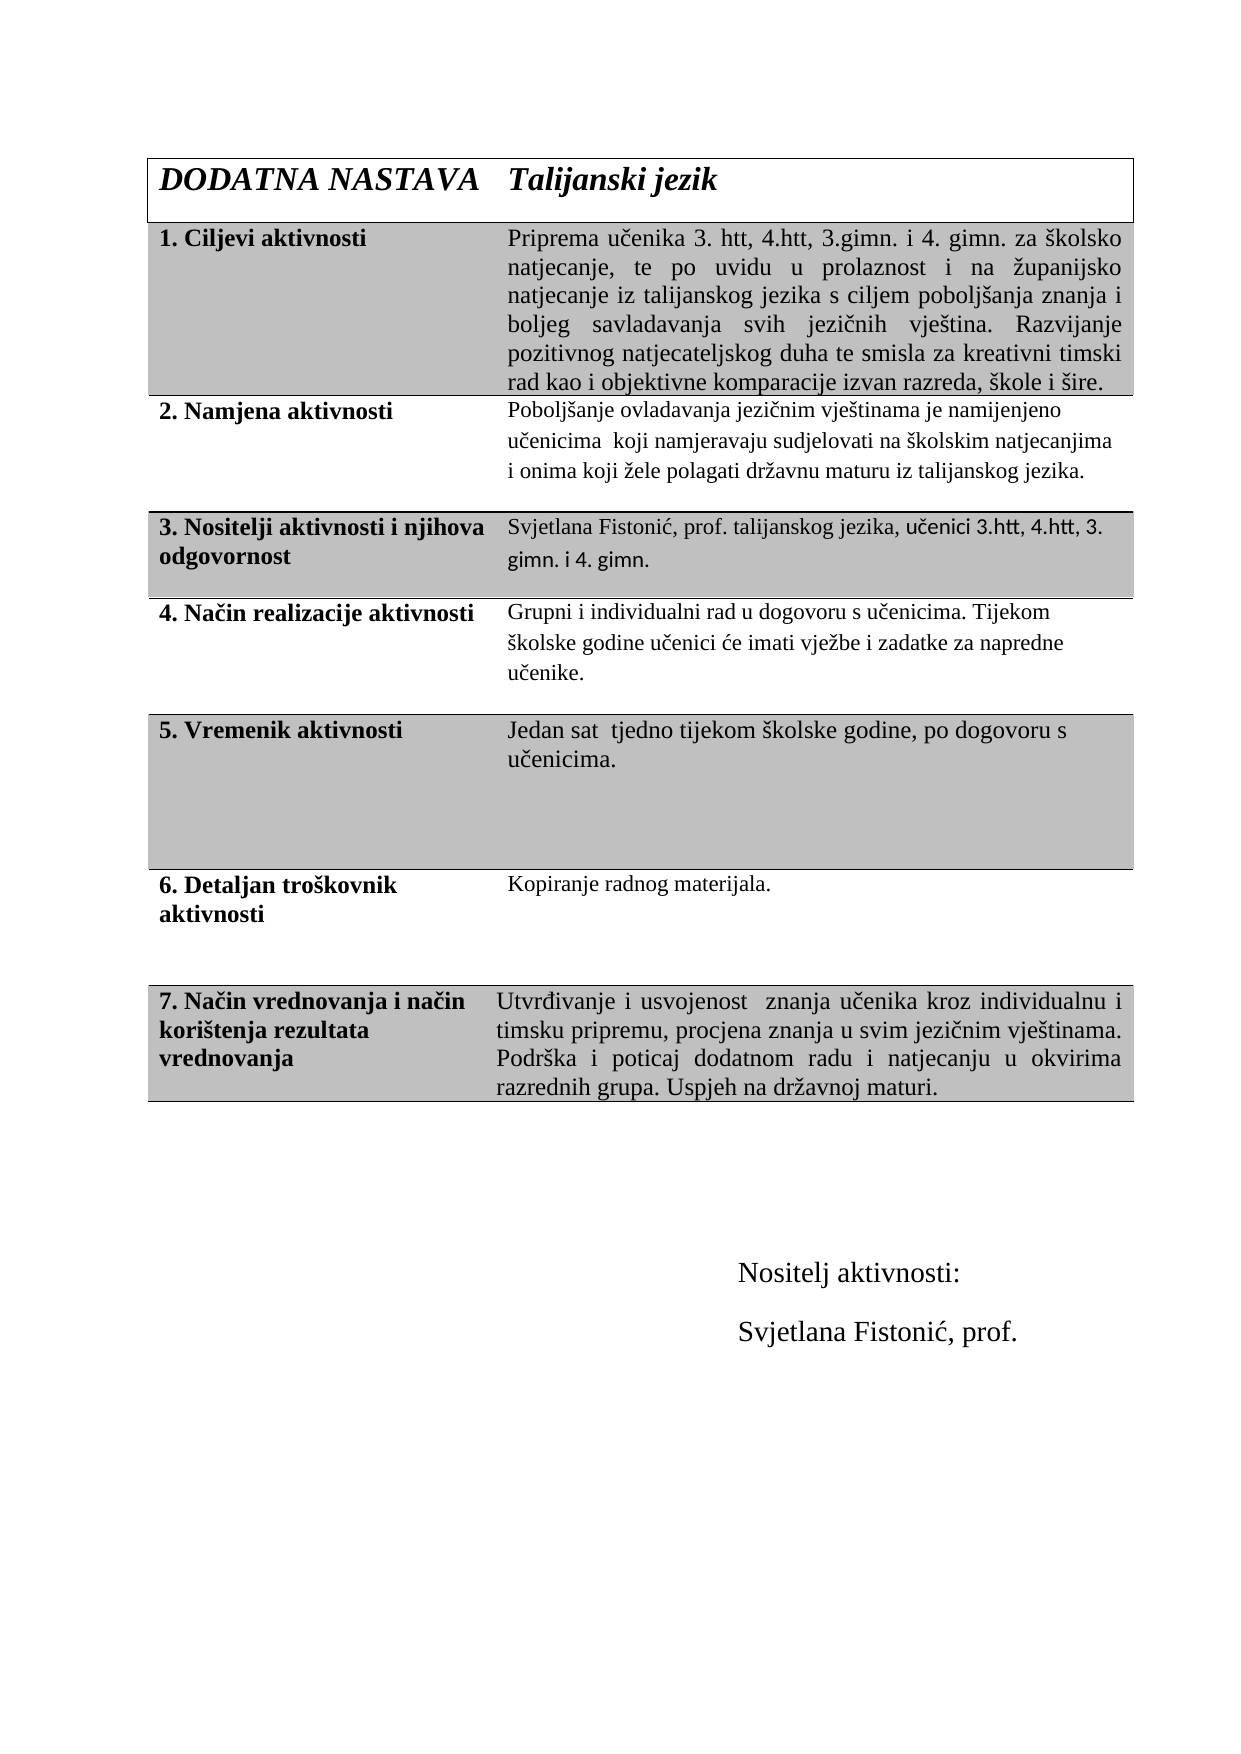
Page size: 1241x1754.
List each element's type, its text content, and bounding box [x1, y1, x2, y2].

table_header Talijanski jezik [496, 159, 1133, 222]
table_cell 7. Način vrednovanja i način korištenja rezultata vrednovanja [148, 986, 496, 1101]
table_cell Kopiranje radnog materijala. [496, 869, 1134, 985]
table_cell 5. Vremenik aktivnosti [148, 715, 496, 869]
table_cell Jedan sat tjedno tijekom školske godine, po dogovoru s učenicima. [496, 714, 1134, 869]
table_cell Priprema učenika 3. htt, 4.htt, 3.gimn. i 4. gimn. za školsko natjecanje, te po uvidu u prolaznost i na županijsko natjecanje iz talijanskog jezika s ciljem poboljšanja znanja i boljeg savladavanja svih jezičnih vještina. Razvijanje pozitivnog natjecateljskog duha te smisla za kreativni timski rad kao i objektivne komparacije izvan razreda, škole i šire. [496, 223, 1134, 395]
table_cell 2. Namjena aktivnosti [148, 396, 496, 511]
table_cell Grupni i individualni rad u dogovoru s učenicima. Tijekom školske godine učenici će imati vježbe i zadatke za napredne učenike. [496, 598, 1134, 714]
table_cell 6. Detaljan troškovnik aktivnosti [148, 870, 496, 985]
table_header DODATNA NASTAVA [148, 159, 496, 222]
text Nositelj aktivnosti: [738, 1255, 1093, 1289]
table_cell Svjetlana Fistonić, prof. talijanskog jezika, učenici 3.htt, 4.htt, 3. gimn. i 4. gimn. [496, 511, 1134, 597]
table_cell Utvrđivanje i usvojenost znanja učenika kroz individualnu i timsku pripremu, procjena znanja u svim jezičnim vještinama. Podrška i poticaj dodatnom radu i natjecanju u okvirima razrednih grupa. Uspjeh na državnoj maturi. [496, 985, 1134, 1101]
table_cell 4. Način realizacije aktivnosti [148, 599, 496, 714]
text Svjetlana Fistonić, prof. [738, 1314, 1093, 1348]
table_cell Poboljšanje ovladavanja jezičnim vještinama je namijenjeno učenicima koji namjeravaju sudjelovati na školskim natjecanjima i onima koji žele polagati državnu maturu iz talijanskog jezika. [496, 395, 1134, 511]
table_cell 3. Nositelji aktivnosti i njihova odgovornost [148, 512, 496, 597]
table_cell 1. Ciljevi aktivnosti [148, 223, 496, 395]
